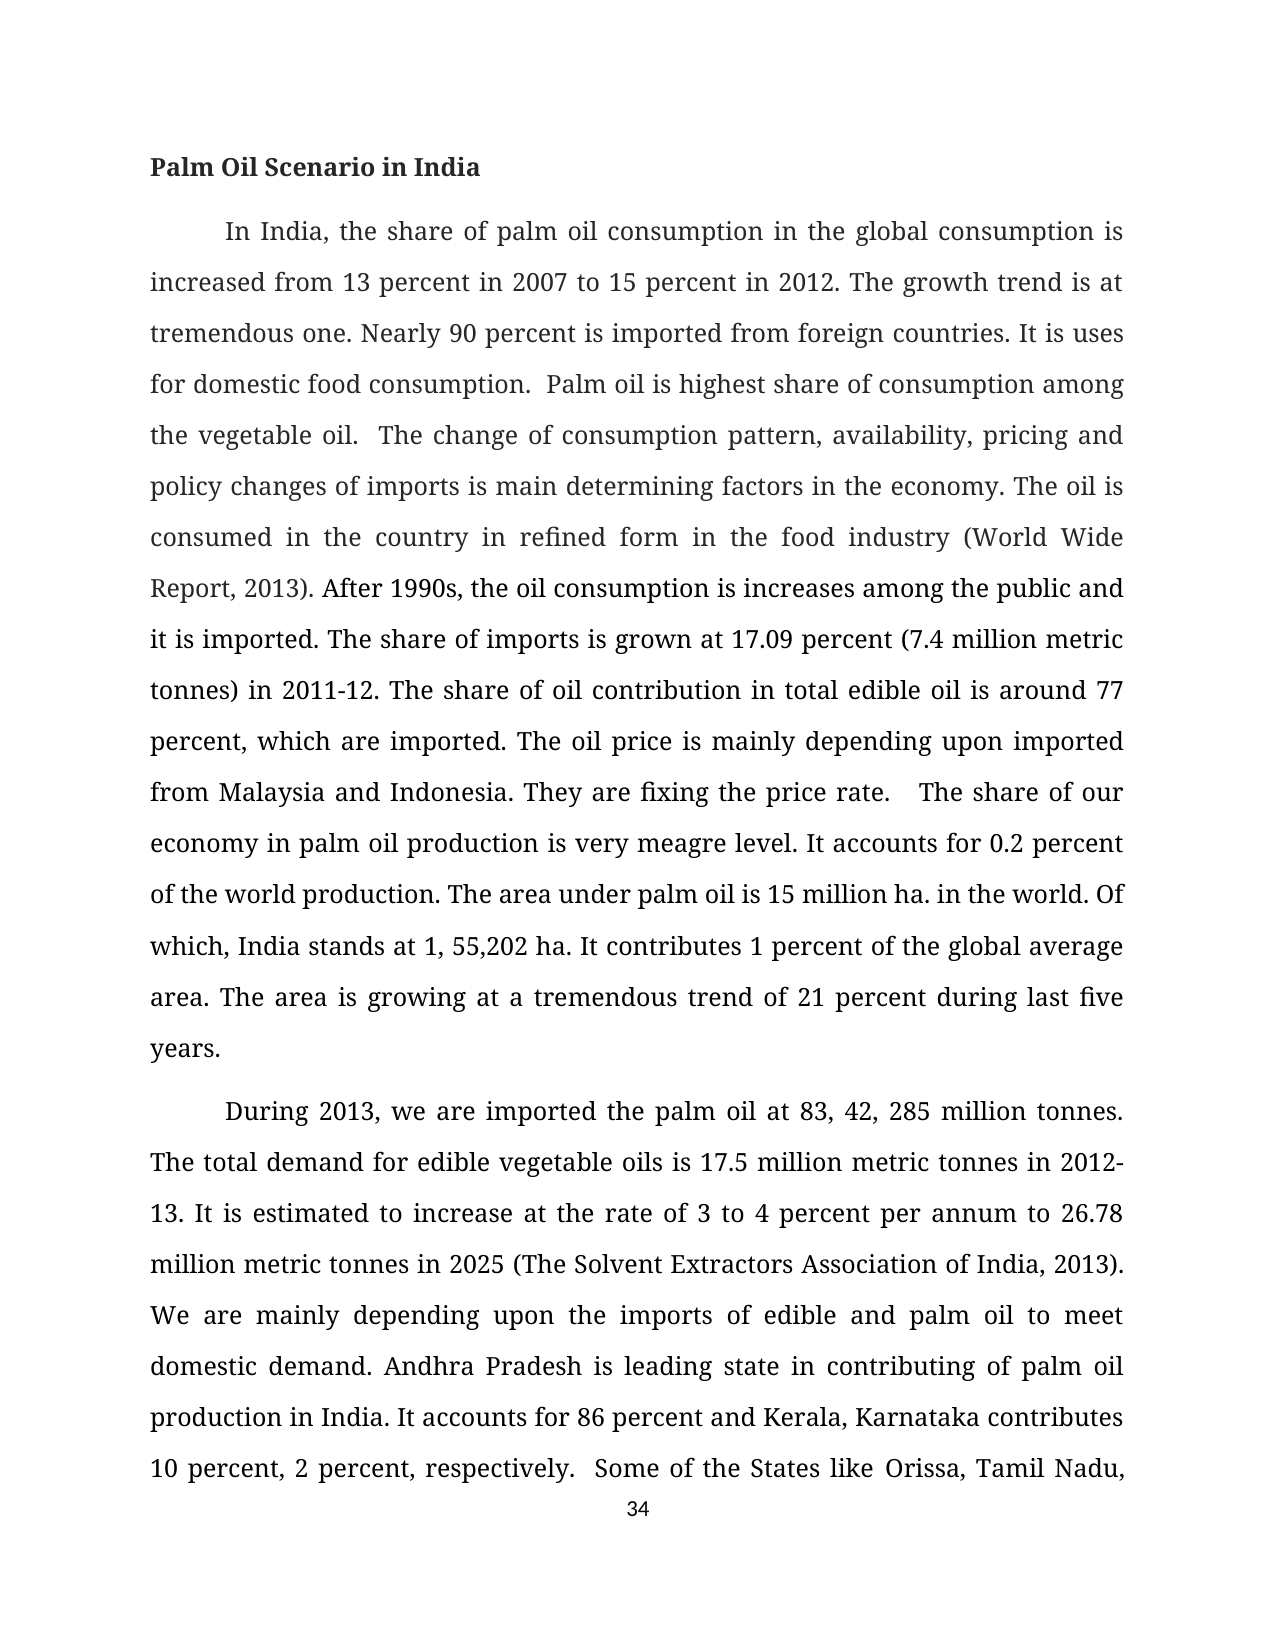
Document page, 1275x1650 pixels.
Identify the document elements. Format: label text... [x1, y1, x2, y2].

text Palm Oil Scenario in India [150, 150, 1125, 184]
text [150, 1094, 1125, 1485]
text In India, the share of palm oil consumption in the global consumption is increased from 13 percent in 2007 to 15 percent in 2012. The growth trend is at tremendous one. Nearly 90 percent is imported from foreign countries. It is uses for domestic food consumption. Palm oil is highest share of consumption among the vegetable oil. The change of consumption pattern, availability, pricing and policy changes of imports is main determining factors in the economy. The oil is consumed in the country in refined form in the food industry (World Wide Report, 2013). After 1990s, the oil consumption is increases among the public and it is imported. The share of imports is grown at 17.09 percent (7.4 million metric tonnes) in 2011-12. The share of oil contribution in total edible oil is around 77 percent, which are imported. The oil price is mainly depending upon imported from Malaysia and Indonesia. They are fixing the price rate. The share of our economy in palm oil production is very meagre level. It accounts for 0.2 percent of the world production. The area under palm oil is 15 million ha. in the world. Of which, India stands at 1, 55,202 ha. It contributes 1 percent of the global average area. The area is growing at a tremendous trend of 21 percent during last five years. [150, 213, 1125, 1064]
